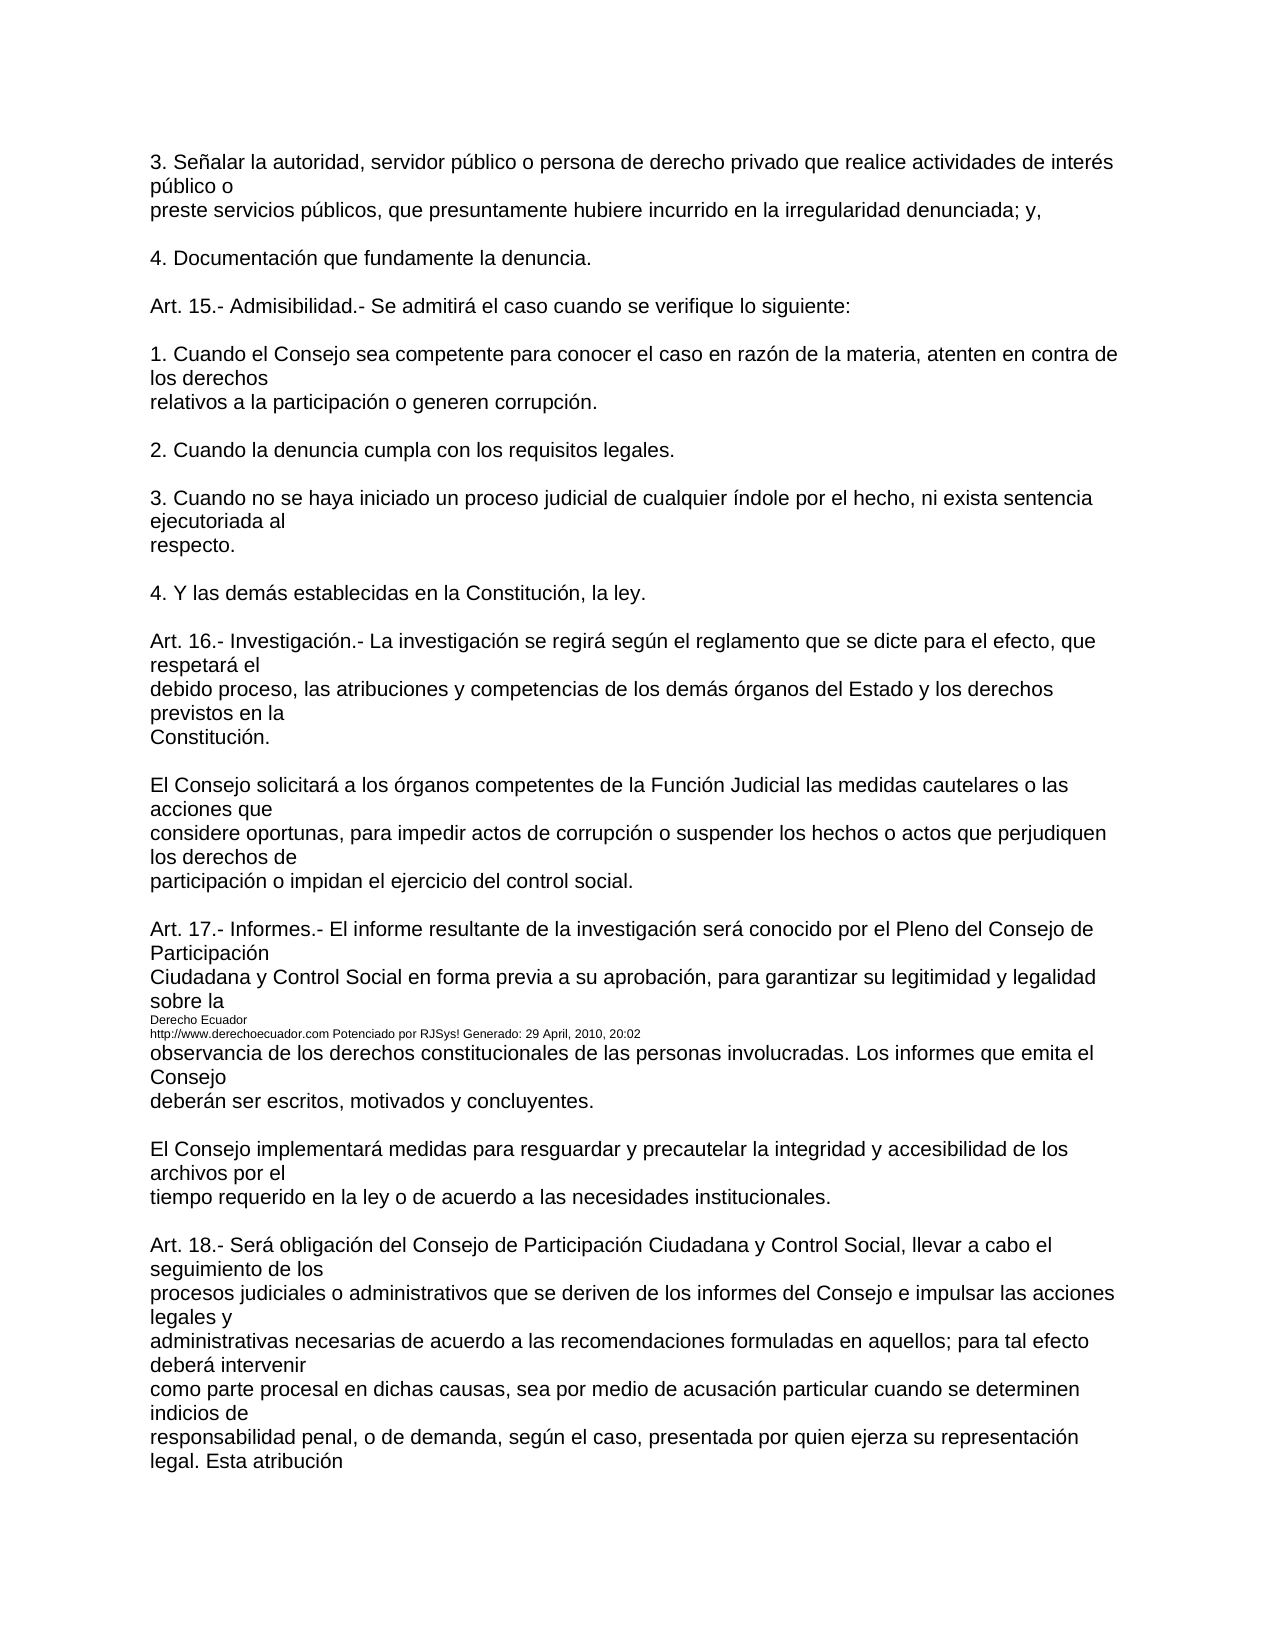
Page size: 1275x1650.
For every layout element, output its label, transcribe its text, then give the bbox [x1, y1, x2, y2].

text relativos a la participación o generen corrupción. [150, 389, 1125, 413]
text El Consejo implementará medidas para resguardar y precautelar la integridad y accesibilidad de los archivos por el [150, 1137, 1125, 1185]
text tiempo requerido en la ley o de acuerdo a las necesidades institucionales. [150, 1185, 1125, 1209]
text administrativas necesarias de acuerdo a las recomendaciones formuladas en aquellos; para tal efecto deberá intervenir [150, 1329, 1125, 1377]
text 3. Señalar la autoridad, servidor público o persona de derecho privado que realice actividades de interés público o [150, 150, 1125, 198]
text El Consejo solicitará a los órganos competentes de la Función Judicial las medidas cautelares o las acciones que [150, 773, 1125, 821]
text Art. 15.- Admisibilidad.- Se admitirá el caso cuando se verifique lo siguiente: [150, 294, 1125, 318]
text 2. Cuando la denuncia cumpla con los requisitos legales. [150, 437, 1125, 461]
text Art. 18.- Será obligación del Consejo de Participación Ciudadana y Control Social, llevar a cabo el seguimiento de los [150, 1233, 1125, 1281]
text 4. Y las demás establecidas en la Constitución, la ley. [150, 581, 1125, 605]
text preste servicios públicos, que presuntamente hubiere incurrido en la irregularidad denunciada; y, [150, 198, 1125, 222]
text 1. Cuando el Consejo sea competente para conocer el caso en razón de la materia, atenten en contra de los derechos [150, 342, 1125, 389]
text deberán ser escritos, motivados y concluyentes. [150, 1089, 1125, 1113]
text responsabilidad penal, o de demanda, según el caso, presentada por quien ejerza su representación legal. Esta atribución [150, 1424, 1125, 1472]
text observancia de los derechos constitucionales de las personas involucradas. Los informes que emita el Consejo [150, 1041, 1125, 1089]
text http://www.derechoecuador.com Potenciado por RJSys! Generado: 29 April, 2010, 20:02 [150, 1027, 1125, 1041]
text Ciudadana y Control Social en forma previa a su aprobación, para garantizar su legitimidad y legalidad sobre la [150, 964, 1125, 1012]
text Art. 17.- Informes.- El informe resultante de la investigación será conocido por el Pleno del Consejo de Participación [150, 917, 1125, 964]
text Derecho Ecuador [150, 1012, 1125, 1027]
text debido proceso, las atribuciones y competencias de los demás órganos del Estado y los derechos previstos en la [150, 677, 1125, 725]
text Constitución. [150, 725, 1125, 749]
text considere oportunas, para impedir actos de corrupción o suspender los hechos o actos que perjudiquen los derechos de [150, 821, 1125, 869]
text como parte procesal en dichas causas, sea por medio de acusación particular cuando se determinen indicios de [150, 1377, 1125, 1424]
text Art. 16.- Investigación.- La investigación se regirá según el reglamento que se dicte para el efecto, que respetará el [150, 629, 1125, 677]
text participación o impidan el ejercicio del control social. [150, 869, 1125, 893]
text 4. Documentación que fundamente la denuncia. [150, 246, 1125, 270]
text 3. Cuando no se haya iniciado un proceso judicial de cualquier índole por el hecho, ni exista sentencia ejecutoriada al [150, 485, 1125, 533]
text procesos judiciales o administrativos que se deriven de los informes del Consejo e impulsar las acciones legales y [150, 1281, 1125, 1329]
text respecto. [150, 533, 1125, 557]
